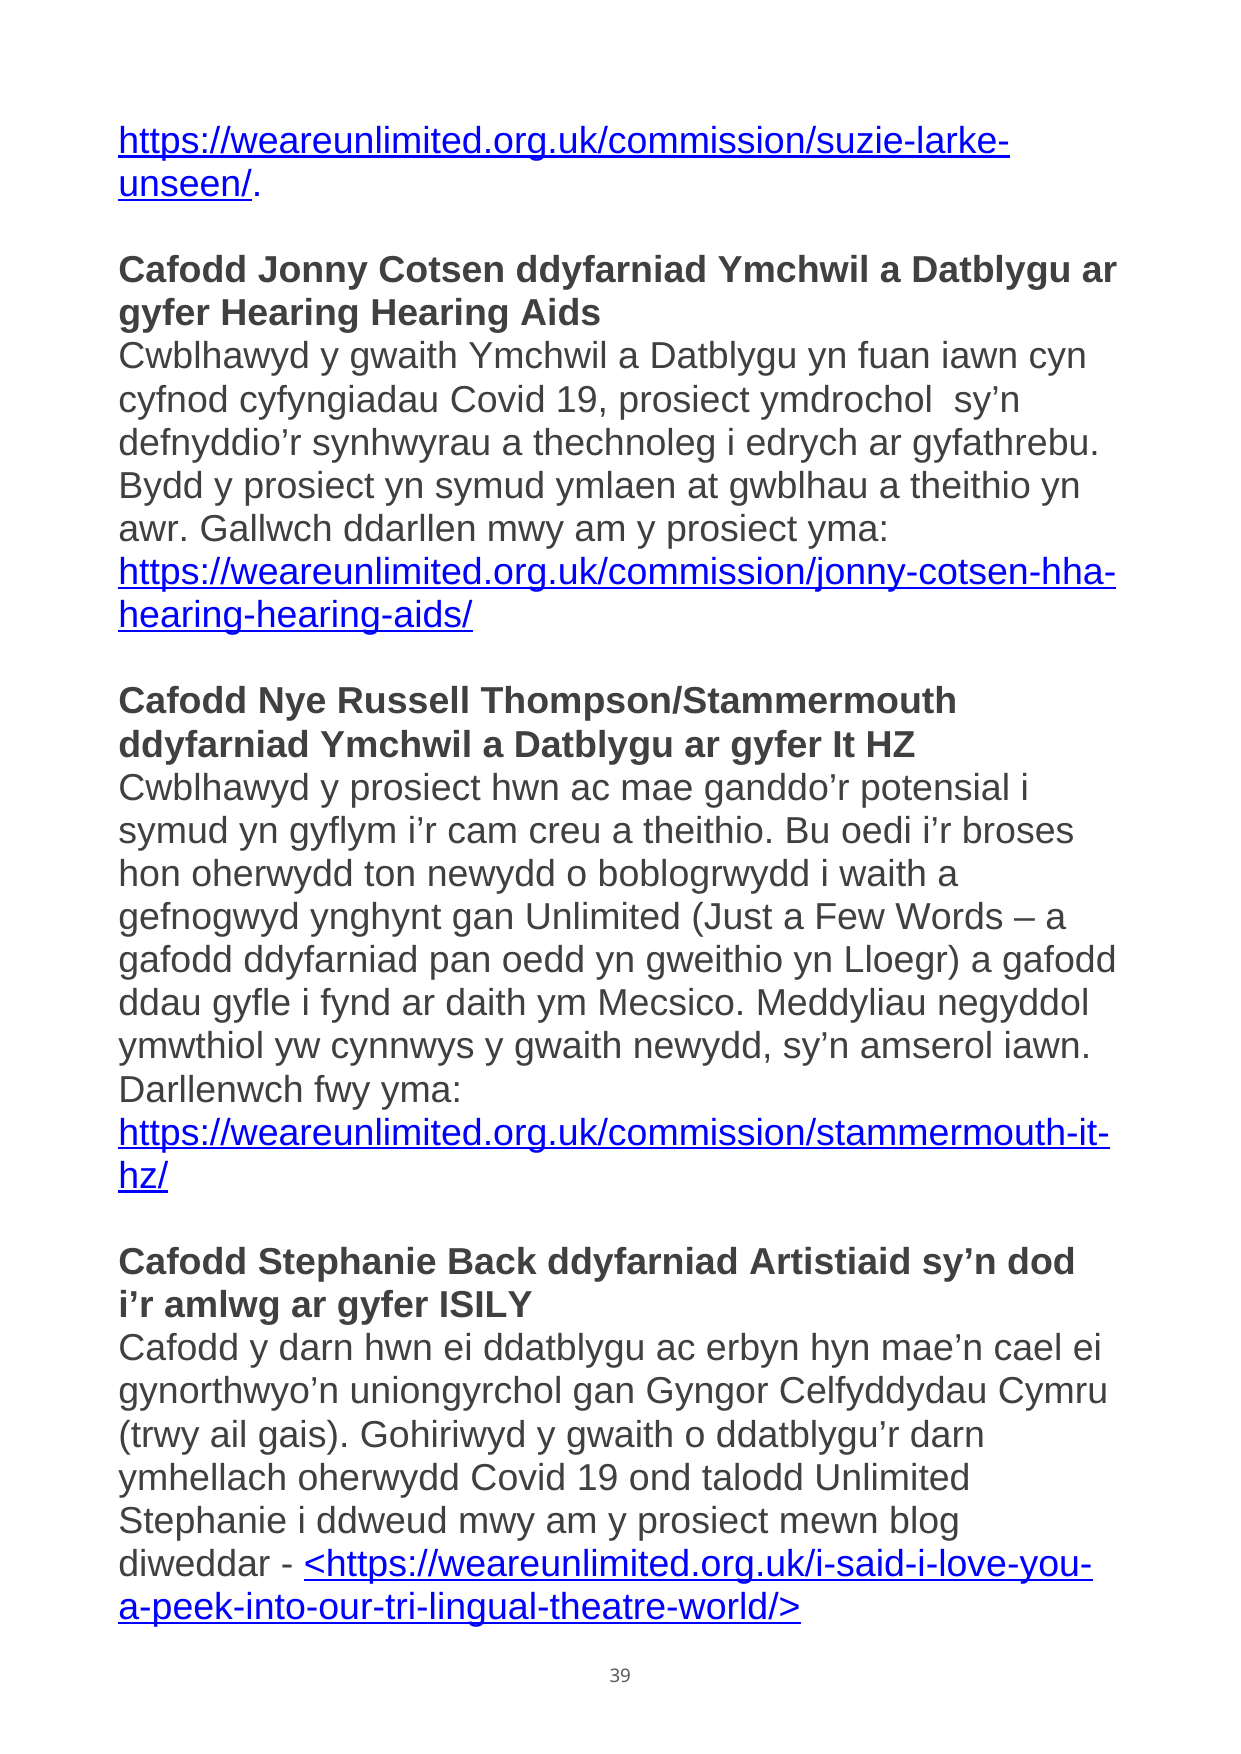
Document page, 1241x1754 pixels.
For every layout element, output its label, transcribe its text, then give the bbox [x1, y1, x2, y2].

text https://weareunlimited.org.uk/commission/suzie-larke-unseen/. [118, 118, 1122, 204]
text Cafodd Jonny Cotsen ddyfarniad Ymchwil a Datblygu ar gyfer Hearing Hearing Aids [118, 247, 1122, 334]
text Cafodd Stephanie Back ddyfarniad Artistiaid sy’n dod i’r amlwg ar gyfer ISILY [118, 1239, 1122, 1326]
text https://weareunlimited.org.uk/commission/jonny-cotsen-hha-hearing-hearing-aids/ [118, 549, 1122, 636]
text Cafodd Nye Russell Thompson/Stammermouth ddyfarniad Ymchwil a Datblygu ar gyfer It HZ [118, 679, 1122, 765]
text Cafodd y darn hwn ei ddatblygu ac erbyn hyn mae’n cael ei gynorthwyo’n uniongyrchol gan Gyngor Celfyddydau Cymru (trwy ail gais). Gohiriwyd y gwaith o ddatblygu’r darn ymhellach oherwydd Covid 19 ond talodd Unlimited Stephanie i ddweud mwy am y prosiect mewn blog diweddar - <https://weareunlimited.org.uk/i-said-i-love-you-a-peek-into-our-tri-lingual-theatre-world/> [118, 1326, 1122, 1627]
text Cwblhawyd y prosiect hwn ac mae ganddo’r potensial i symud yn gyflym i’r cam creu a theithio. Bu oedi i’r broses hon oherwydd ton newydd o boblogrwydd i waith a gefnogwyd ynghynt gan Unlimited (Just a Few Words – a gafodd ddyfarniad pan oedd yn gweithio yn Lloegr) a gafodd ddau gyfle i fynd ar daith ym Mecsico. Meddyliau negyddol ymwthiol yw cynnwys y gwaith newydd, sy’n amserol iawn. Darllenwch fwy yma: https://weareunlimited.org.uk/commission/stammermouth-it-hz/ [118, 765, 1122, 1196]
text Cwblhawyd y gwaith Ymchwil a Datblygu yn fuan iawn cyn cyfnod cyfyngiadau Covid 19, prosiect ymdrochol sy’n defnyddio’r synhwyrau a thechnoleg i edrych ar gyfathrebu. Bydd y prosiect yn symud ymlaen at gwblhau a theithio yn awr. Gallwch ddarllen mwy am y prosiect yma: [118, 334, 1122, 549]
